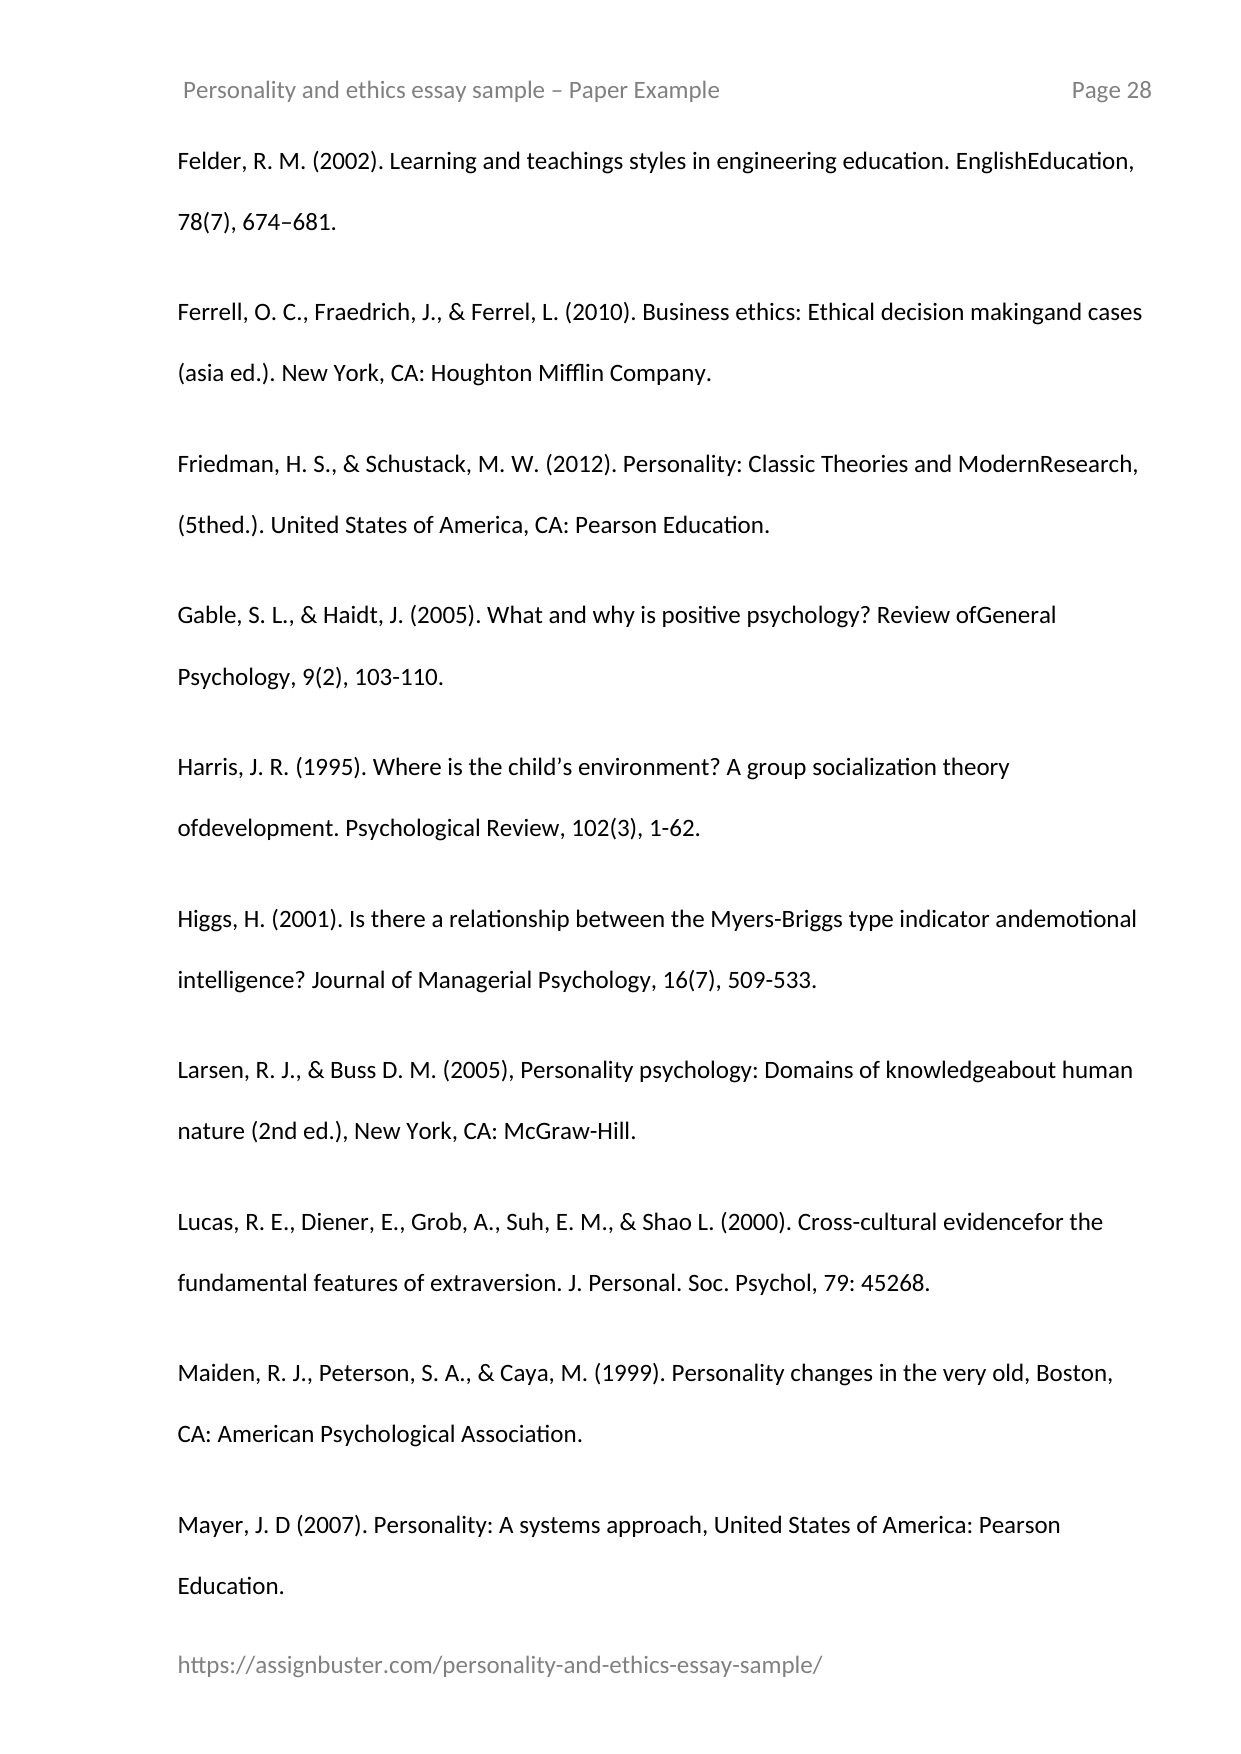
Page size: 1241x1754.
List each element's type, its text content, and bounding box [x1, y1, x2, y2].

text Mayer, J. D (2007). Personality: A systems approach, United States of America: Pearson Education. [177, 1509, 1152, 1601]
text Higgs, H. (2001). Is there a relationship between the Myers-Briggs type indicator andemotional intelligence? Journal of Managerial Psychology, 16(7), 509-533. [177, 903, 1152, 994]
text Ferrell, O. C., Fraedrich, J., & Ferrel, L. (2010). Business ethics: Ethical decision makingand cases (asia ed.). New York, CA: Houghton Mifflin Company. [177, 297, 1152, 388]
text Friedman, H. S., & Schustack, M. W. (2012). Personality: Classic Theories and ModernResearch, (5thed.). United States of America, CA: Pearson Education. [177, 448, 1152, 540]
text Lucas, R. E., Diener, E., Grob, A., Suh, E. M., & Shao L. (2000). Cross-cultural evidencefor the fundamental features of extraversion. J. Personal. Soc. Psychol, 79: 45268. [177, 1206, 1152, 1297]
text Gable, S. L., & Haidt, J. (2005). What and why is positive psychology? Review ofGeneral Psychology, 9(2), 103-110. [177, 600, 1152, 691]
text Harris, J. R. (1995). Where is the child’s environment? A group socialization theory ofdevelopment. Psychological Review, 102(3), 1-62. [177, 751, 1152, 843]
text Felder, R. M. (2002). Learning and teachings styles in engineering education. EnglishEducation, 78(7), 674–681. [177, 145, 1152, 237]
text Larsen, R. J., & Buss D. M. (2005), Personality psychology: Domains of knowledgeabout human nature (2nd ed.), New York, CA: McGraw-Hill. [177, 1054, 1152, 1146]
text Maiden, R. J., Peterson, S. A., & Caya, M. (1999). Personality changes in the very old, Boston, CA: American Psychological Association. [177, 1357, 1152, 1449]
